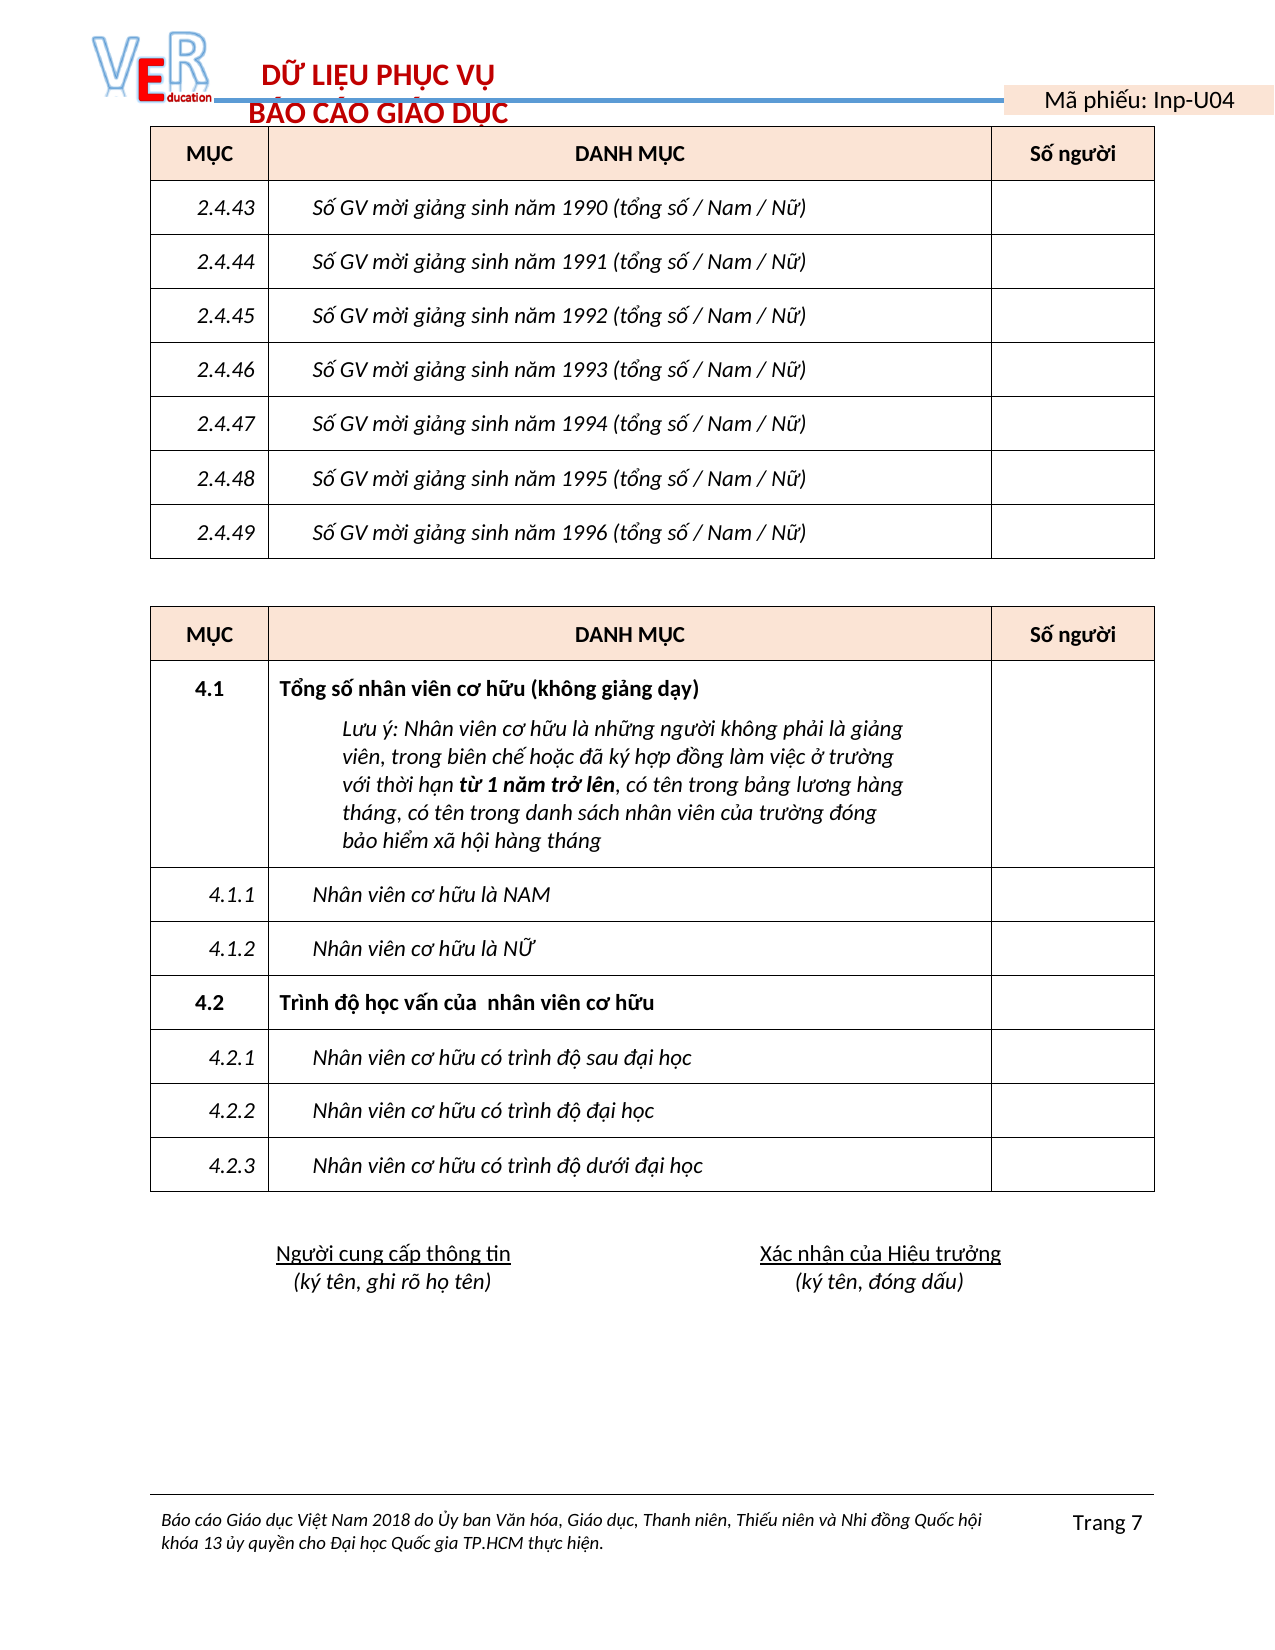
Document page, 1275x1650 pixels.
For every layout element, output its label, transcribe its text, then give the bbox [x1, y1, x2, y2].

table_cell Số GV mời giảng sinh năm 1994 (tổng số / Nam / Nữ) [269, 397, 991, 450]
table_header DANH MỤC [269, 607, 991, 660]
table_cell [992, 922, 1154, 975]
table_cell [992, 1030, 1154, 1083]
table_cell [992, 235, 1154, 288]
table_cell [992, 181, 1154, 234]
table_cell 2.4.45 [151, 289, 268, 342]
table_cell [992, 976, 1154, 1029]
table_cell 2.4.43 [151, 181, 268, 234]
table_header Người cung cấp thông tin (ký tên, ghi rõ họ tên) [150, 1239, 637, 1295]
table_header Số người [992, 127, 1154, 180]
table_cell [992, 451, 1154, 504]
table_cell 2.4.46 [151, 343, 268, 396]
table_cell 4.2 [151, 976, 268, 1029]
table_cell 4.1 [151, 661, 268, 867]
picture [91, 29, 214, 126]
table_header MỤC [151, 127, 268, 180]
table_cell Số GV mời giảng sinh năm 1990 (tổng số / Nam / Nữ) [269, 181, 991, 234]
table_cell 4.2.2 [151, 1084, 268, 1137]
table_cell Nhân viên cơ hữu là NỮ [269, 922, 991, 975]
table_cell Số GV mời giảng sinh năm 1995 (tổng số / Nam / Nữ) [269, 451, 991, 504]
table_header Xác nhận của Hiệu trưởng (ký tên, đóng dấu) [637, 1239, 1124, 1295]
table_cell Tổng số nhân viên cơ hữu (không giảng dạy) Lưu ý: Nhân viên cơ hữu là những người không phải là giảng viên, trong biên chế hoặc đã ký hợp đồng làm việc ở trường với thời hạn từ 1 năm trở lên, có tên trong bảng lương hàng tháng, có tên trong danh sách nhân viên của trường đóng bảo hiểm xã hội hàng tháng [269, 661, 991, 867]
table_cell Số GV mời giảng sinh năm 1993 (tổng số / Nam / Nữ) [269, 343, 991, 396]
table_cell Trình độ học vấn của nhân viên cơ hữu [269, 976, 991, 1029]
table_cell 4.2.1 [151, 1030, 268, 1083]
table_header MỤC [151, 607, 268, 660]
table_cell [992, 505, 1154, 558]
table_cell [992, 661, 1154, 867]
table_cell 4.1.2 [151, 922, 268, 975]
table_cell Nhân viên cơ hữu có trình độ đại học [269, 1084, 991, 1137]
table_cell Nhân viên cơ hữu có trình độ sau đại học [269, 1030, 991, 1083]
table_cell [992, 1084, 1154, 1137]
table_cell Nhân viên cơ hữu là NAM [269, 868, 991, 921]
table_cell 4.1.1 [151, 868, 268, 921]
table_cell 2.4.47 [151, 397, 268, 450]
table_cell Số GV mời giảng sinh năm 1992 (tổng số / Nam / Nữ) [269, 289, 991, 342]
table_cell 2.4.48 [151, 451, 268, 504]
table_header DANH MỤC [269, 127, 991, 180]
table_header Số người [992, 607, 1154, 660]
table_cell [992, 397, 1154, 450]
table_cell Số GV mời giảng sinh năm 1996 (tổng số / Nam / Nữ) [269, 505, 991, 558]
table_cell 2.4.44 [151, 235, 268, 288]
table_cell [992, 868, 1154, 921]
table_cell Số GV mời giảng sinh năm 1991 (tổng số / Nam / Nữ) [269, 235, 991, 288]
table_cell [992, 343, 1154, 396]
table_cell 2.4.49 [151, 505, 268, 558]
table_cell Nhân viên cơ hữu có trình độ dưới đại học [269, 1138, 991, 1191]
table_cell [992, 1138, 1154, 1191]
table_cell 4.2.3 [151, 1138, 268, 1191]
table_cell [992, 289, 1154, 342]
